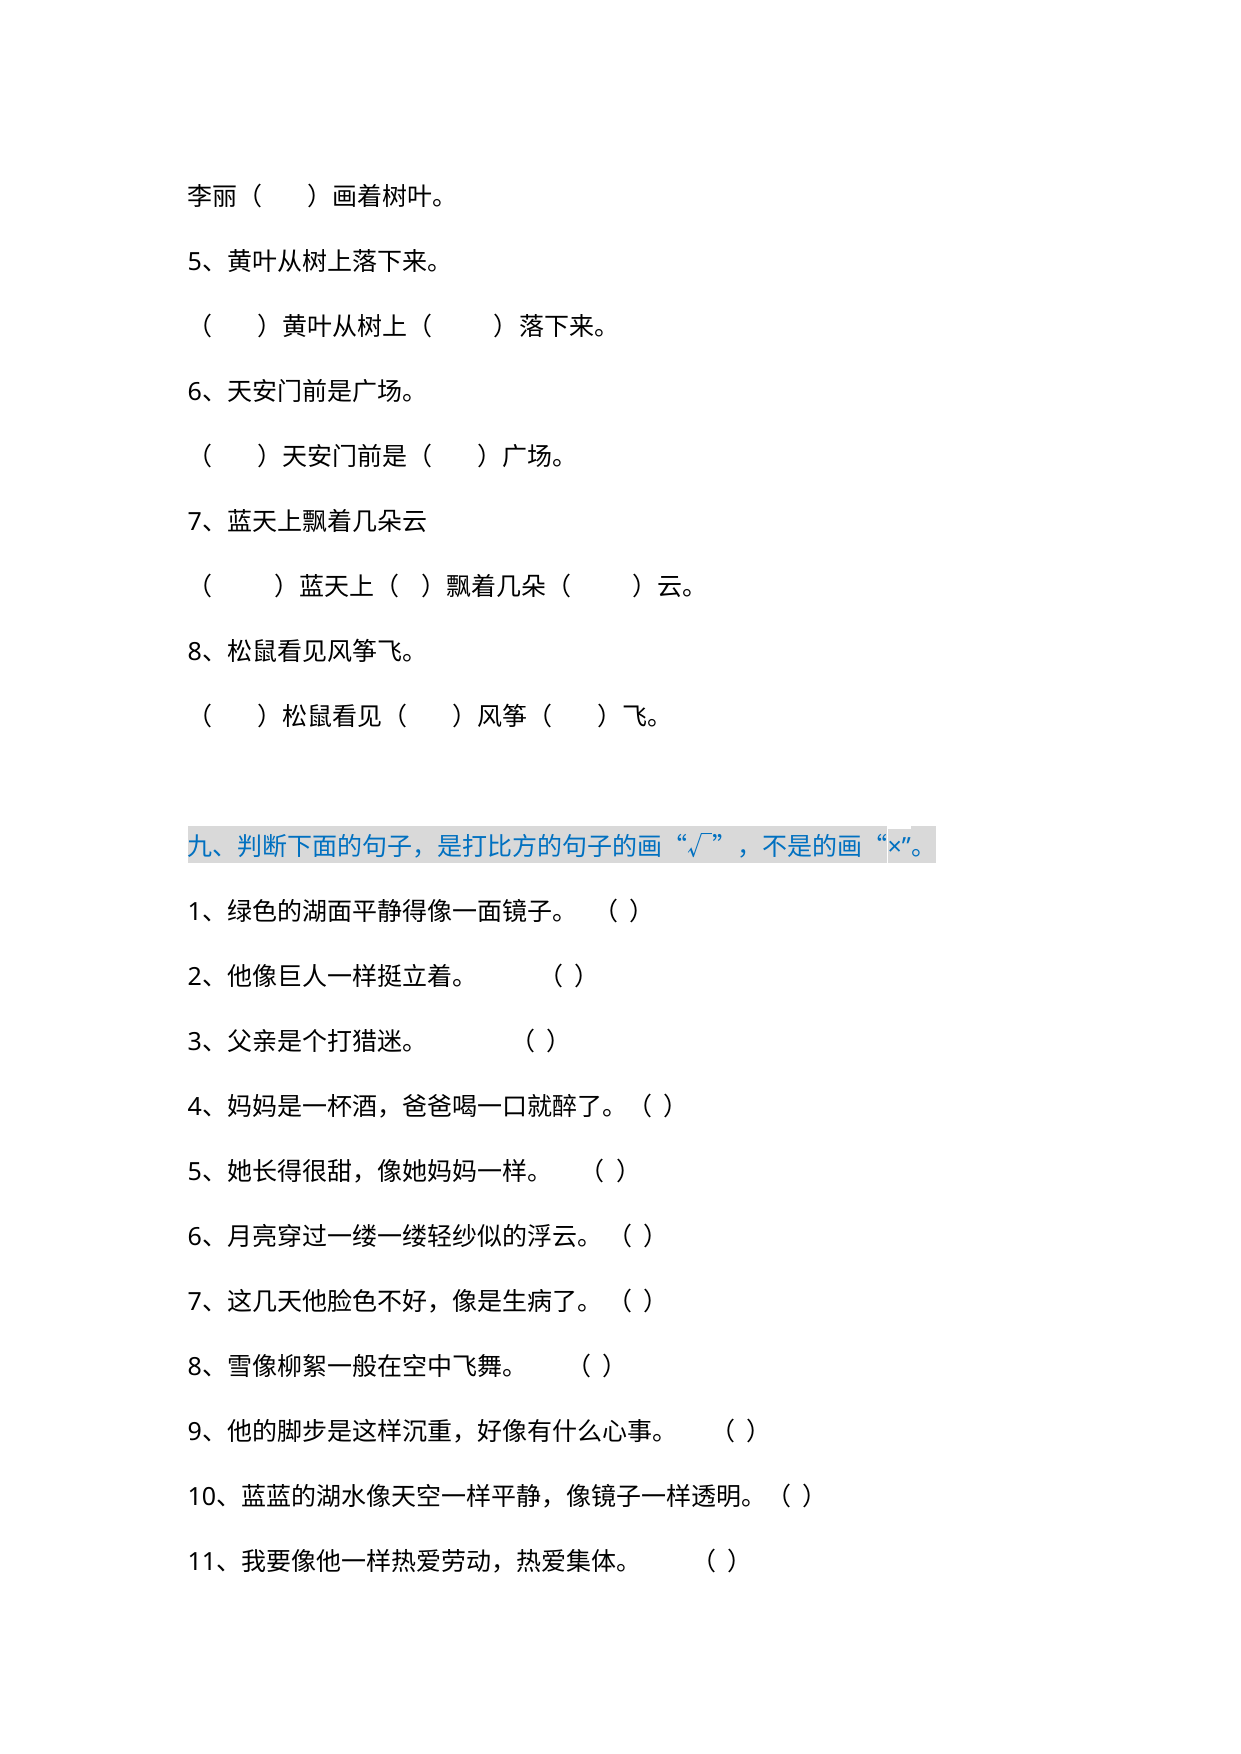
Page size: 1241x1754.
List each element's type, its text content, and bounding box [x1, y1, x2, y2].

text 1、绿色的湖面平静得像一面镜子。 （ ） [187, 877, 1053, 942]
text 3、父亲是个打猎迷。 （ ） [187, 1007, 1053, 1072]
text 5、黄叶从树上落下来。 [187, 227, 1053, 292]
text 6、月亮穿过一缕一缕轻纱似的浮云。 （ ） [187, 1202, 1053, 1267]
text 11、我要像他一样热爱劳动，热爱集体。 （ ） [187, 1527, 1053, 1592]
text 5、她长得很甜，像她妈妈一样。 （ ） [187, 1137, 1053, 1202]
text 10、蓝蓝的湖水像天空一样平静，像镜子一样透明。（ ） [187, 1462, 1053, 1527]
text 7、蓝天上飘着几朵云 [187, 487, 1053, 552]
text （ ）天安门前是（ ）广场。 [187, 422, 1053, 487]
text 8、松鼠看见风筝飞。 [187, 617, 1053, 682]
text （ ）松鼠看见（ ）风筝（ ）飞。 [187, 682, 1053, 747]
text 2、他像巨人一样挺立着。 （ ） [187, 942, 1053, 1007]
text 9、他的脚步是这样沉重，好像有什么心事。 （ ） [187, 1397, 1053, 1462]
text 李丽（ ）画着树叶。 [187, 162, 1053, 227]
text 6、天安门前是广场。 [187, 357, 1053, 422]
text 九、判断下面的句子，是打比方的句子的画“√”，不是的画“×”。 [187, 812, 1053, 877]
text （ ）黄叶从树上（ ）落下来。 [187, 292, 1053, 357]
text 8、雪像柳絮一般在空中飞舞。 （ ） [187, 1332, 1053, 1397]
text 4、妈妈是一杯酒，爸爸喝一口就醉了。（ ） [187, 1072, 1053, 1137]
text （ ）蓝天上（ ）飘着几朵（ ）云。 [187, 552, 1053, 617]
text 7、这几天他脸色不好，像是生病了。 （ ） [187, 1267, 1053, 1332]
